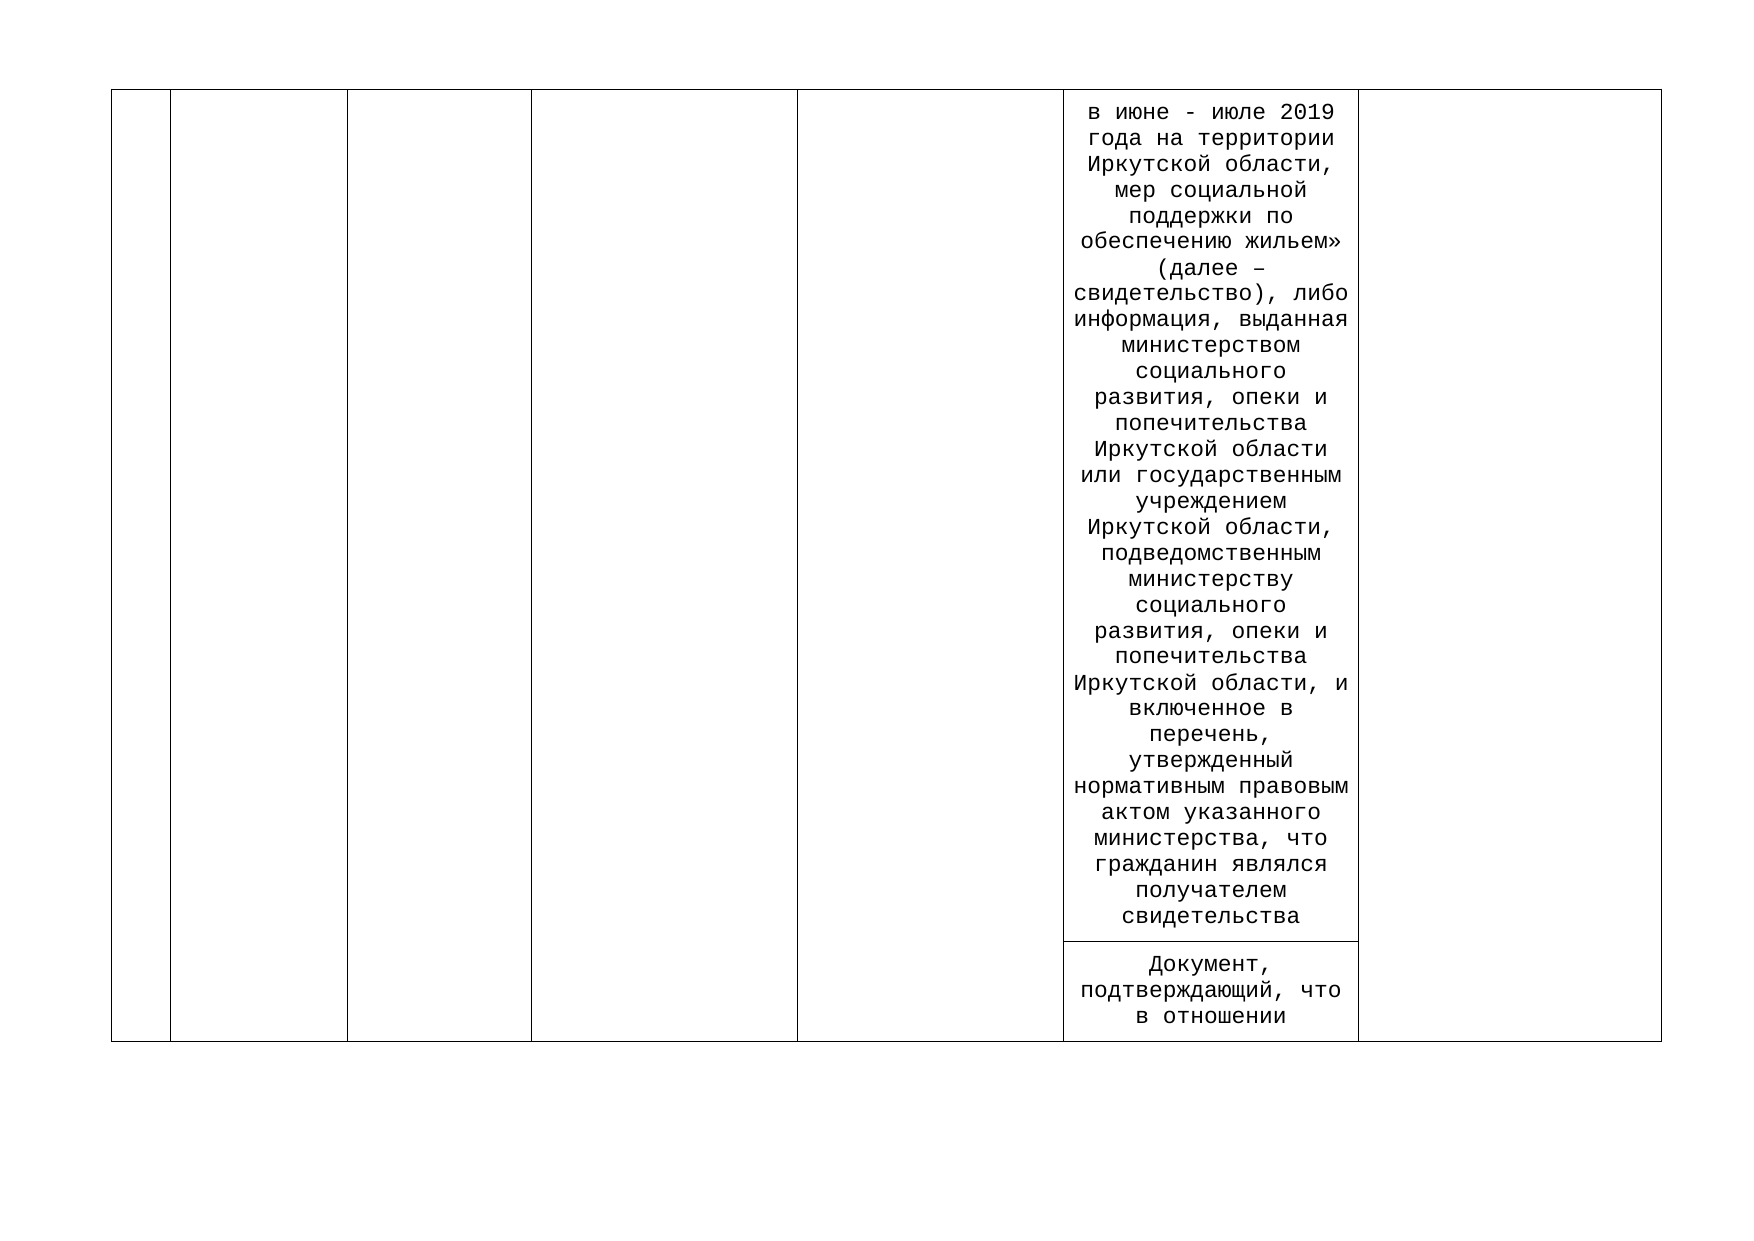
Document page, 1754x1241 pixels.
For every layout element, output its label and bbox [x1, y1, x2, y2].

table_cell [1064, 942, 1358, 1041]
table_cell [1064, 90, 1358, 941]
